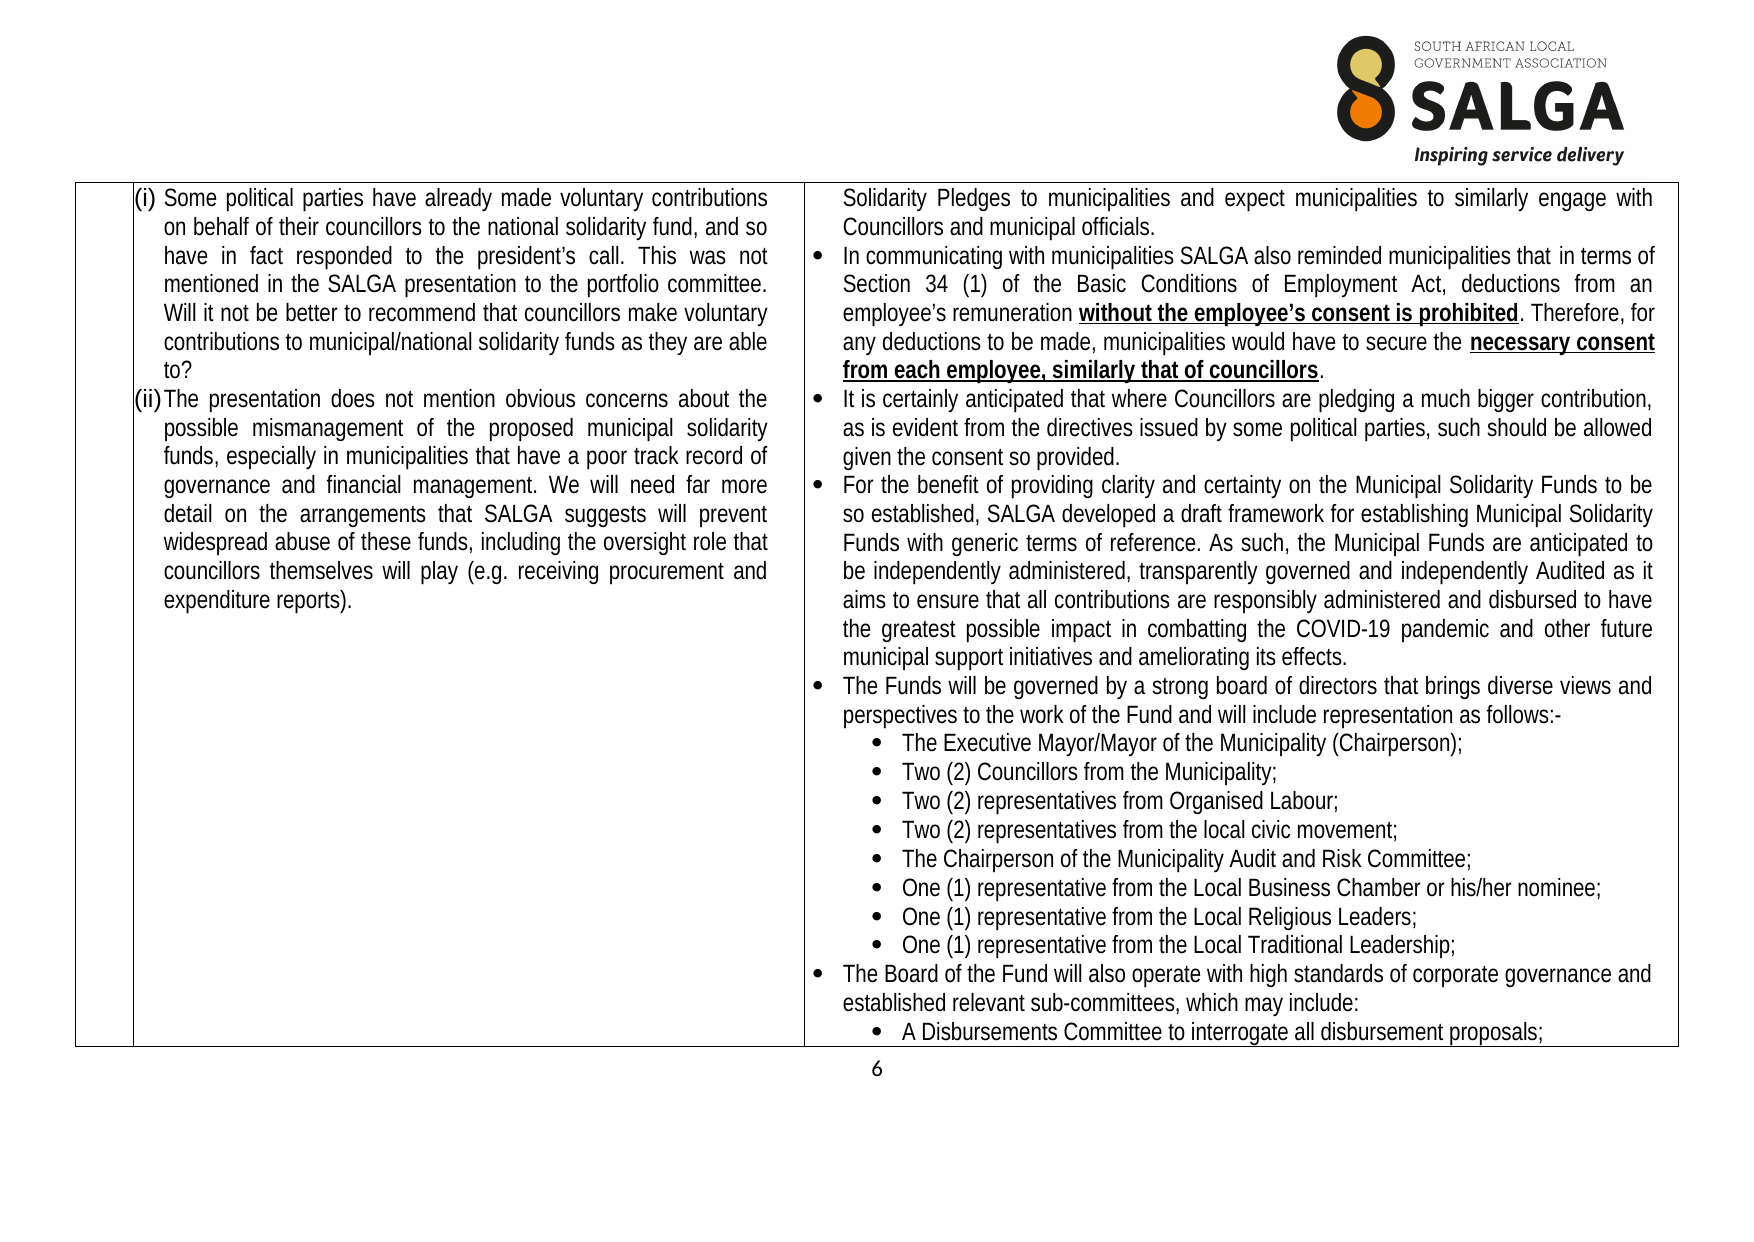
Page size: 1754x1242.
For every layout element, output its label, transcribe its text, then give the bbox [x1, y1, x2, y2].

picture [1322, 14, 1649, 182]
table_cell 8 [76, 183, 133, 1046]
